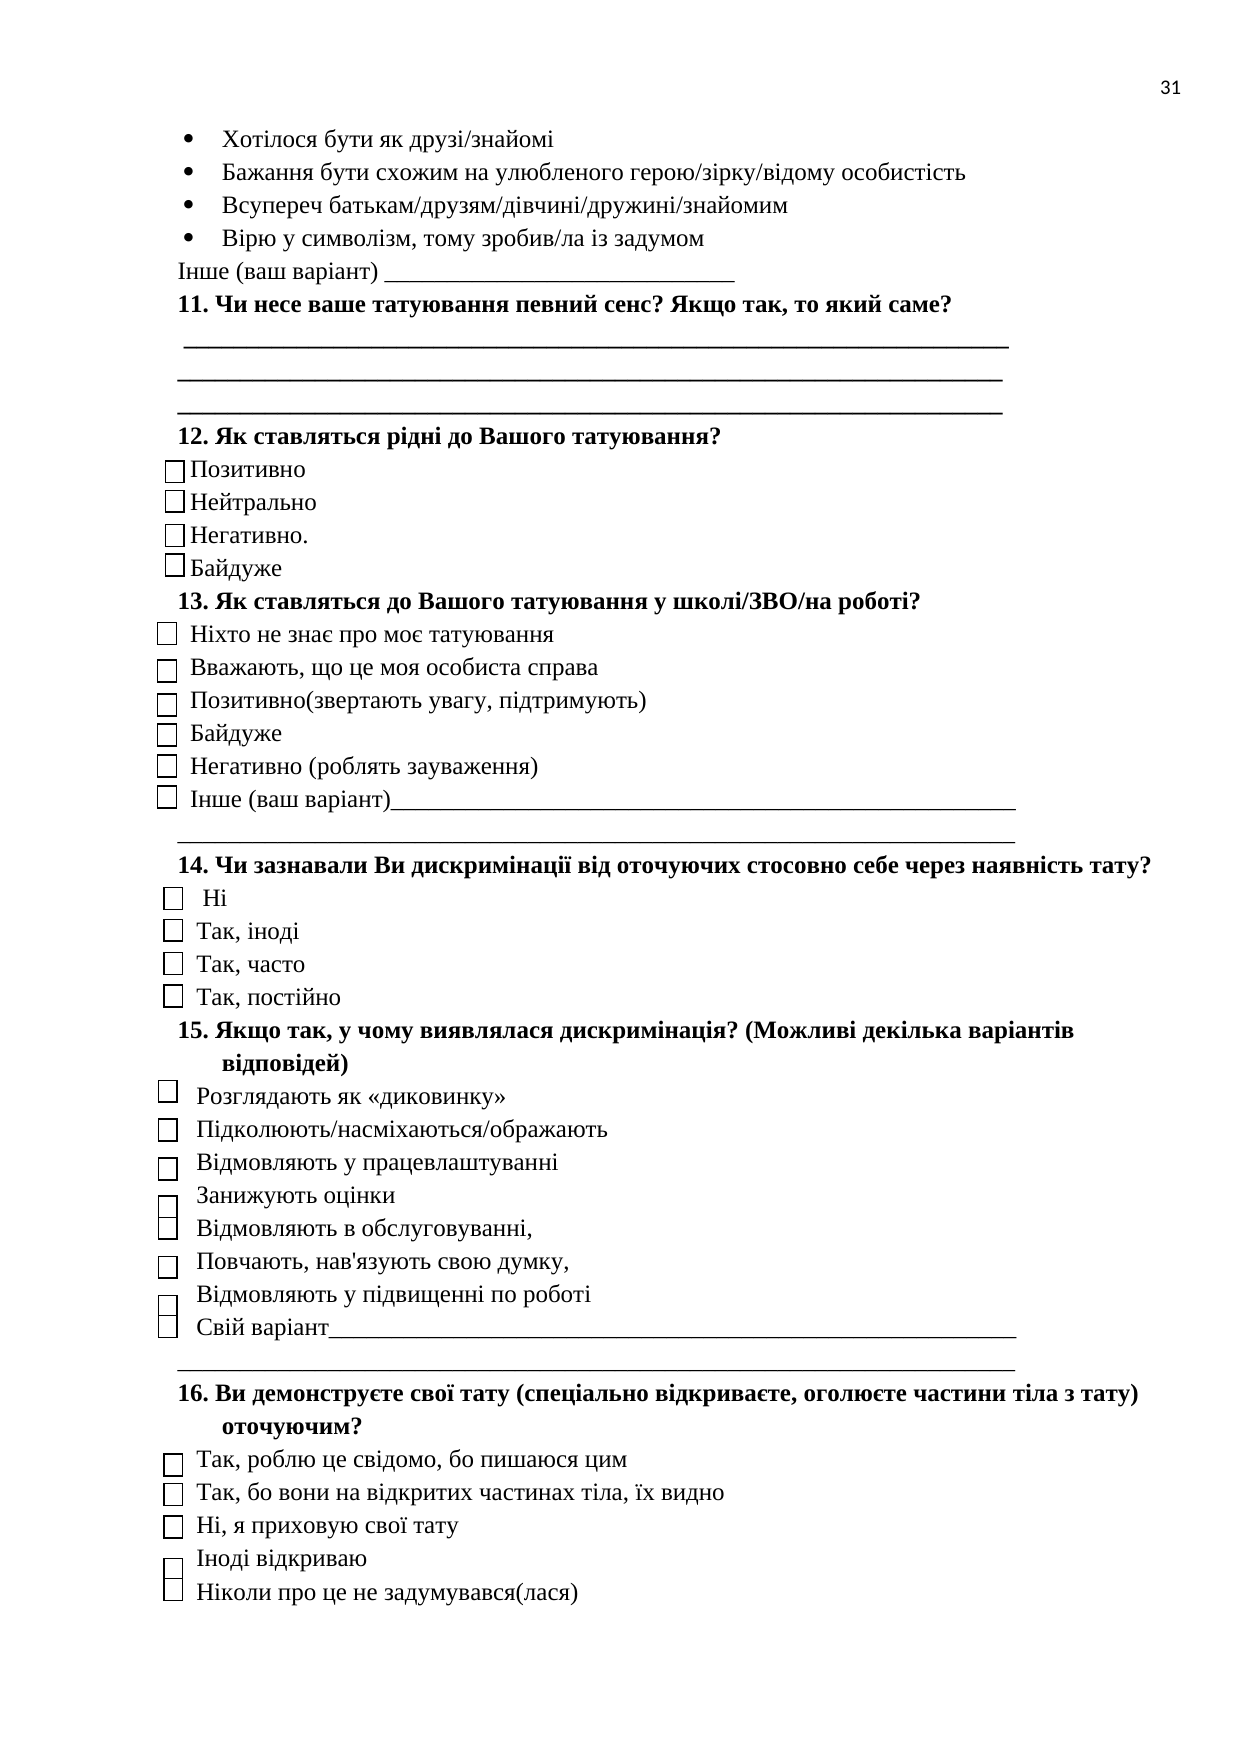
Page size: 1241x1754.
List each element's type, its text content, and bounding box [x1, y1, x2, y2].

list Байдуже [177, 553, 1181, 582]
list Байдуже [177, 718, 1181, 747]
list 12. Як ставляться рідні до Вашого татуювання? [177, 421, 1181, 449]
list Вірю у символізм, тому зробив/ла із задумом [184, 223, 1181, 251]
list Відмовляють в обслуговуванні, [177, 1213, 1181, 1242]
list Іноді відкриваю [177, 1543, 1181, 1572]
list Інше (ваш варіант)__________________________________________________ [177, 784, 1181, 813]
list Бажання бути схожим на улюбленого герою/зірку/відому особистість [184, 157, 1181, 185]
list Ні [177, 883, 1181, 912]
list Негативно (роблять зауваження) [177, 751, 1181, 780]
list Так, роблю це свідомо, бо пишаюся цим [177, 1444, 1181, 1473]
list Всупереч батькам/друзям/дівчині/дружині/знайомим [184, 190, 1181, 218]
list Розглядають як «диковинку» [177, 1081, 1181, 1110]
list Ніхто не знає про моє татуювання [177, 619, 1181, 648]
list Вважають, що це моя особиста справа [177, 652, 1181, 681]
list __________________________________________________________________ [177, 388, 1181, 417]
list Інше (ваш варіант) ____________________________ [177, 256, 1181, 284]
list 11. Чи несе ваше татуювання певний сенс? Якщо так, то який саме? [177, 289, 1181, 317]
list Так, бо вони на відкритих частинах тіла, їх видно [177, 1477, 1181, 1506]
list 14. Чи зазнавали Ви дискримінації від оточуючих стосовно себе через наявність тату? [177, 850, 1181, 879]
list Негативно. [177, 520, 1181, 549]
list Позитивно(звертають увагу, підтримують) [177, 685, 1181, 714]
list 16. Ви демонструєте свої тату (спеціально відкриваєте, оголюєте частини тіла з тату) оточуючим? [177, 1378, 1181, 1440]
list Ні, я приховую свої тату [177, 1511, 1181, 1539]
list Ніколи про це не задумувався(лася) [177, 1577, 1181, 1605]
list __________________________________________________________________ [177, 322, 1181, 351]
list Занижують оцінки [177, 1180, 1181, 1209]
list Позитивно [177, 454, 1181, 483]
list Відмовляють у працевлаштуванні [177, 1147, 1181, 1176]
list Нейтрально [177, 487, 1181, 516]
list ___________________________________________________________________ [177, 1345, 1181, 1374]
list Так, іноді [177, 916, 1181, 945]
list Підколюють/насміхаються/ображають [177, 1114, 1181, 1143]
list Так, постійно [177, 982, 1181, 1011]
list Свій варіант_______________________________________________________ [177, 1312, 1181, 1341]
list 13. Як ставляться до Вашого татуювання у школі/ЗВО/на роботі? [177, 586, 1181, 615]
list __________________________________________________________________ [177, 355, 1181, 383]
list Відмовляють у підвищенні по роботі [177, 1279, 1181, 1308]
list ___________________________________________________________________ [177, 817, 1181, 846]
list Повчають, нав'язують свою думку, [177, 1246, 1181, 1275]
list Так, часто [177, 949, 1181, 978]
list Хотілося бути як друзі/знайомі [184, 124, 1181, 152]
list 15. Якщо так, у чому виявлялася дискримінація? (Можливі декілька варіантів відповідей) [177, 1015, 1181, 1077]
